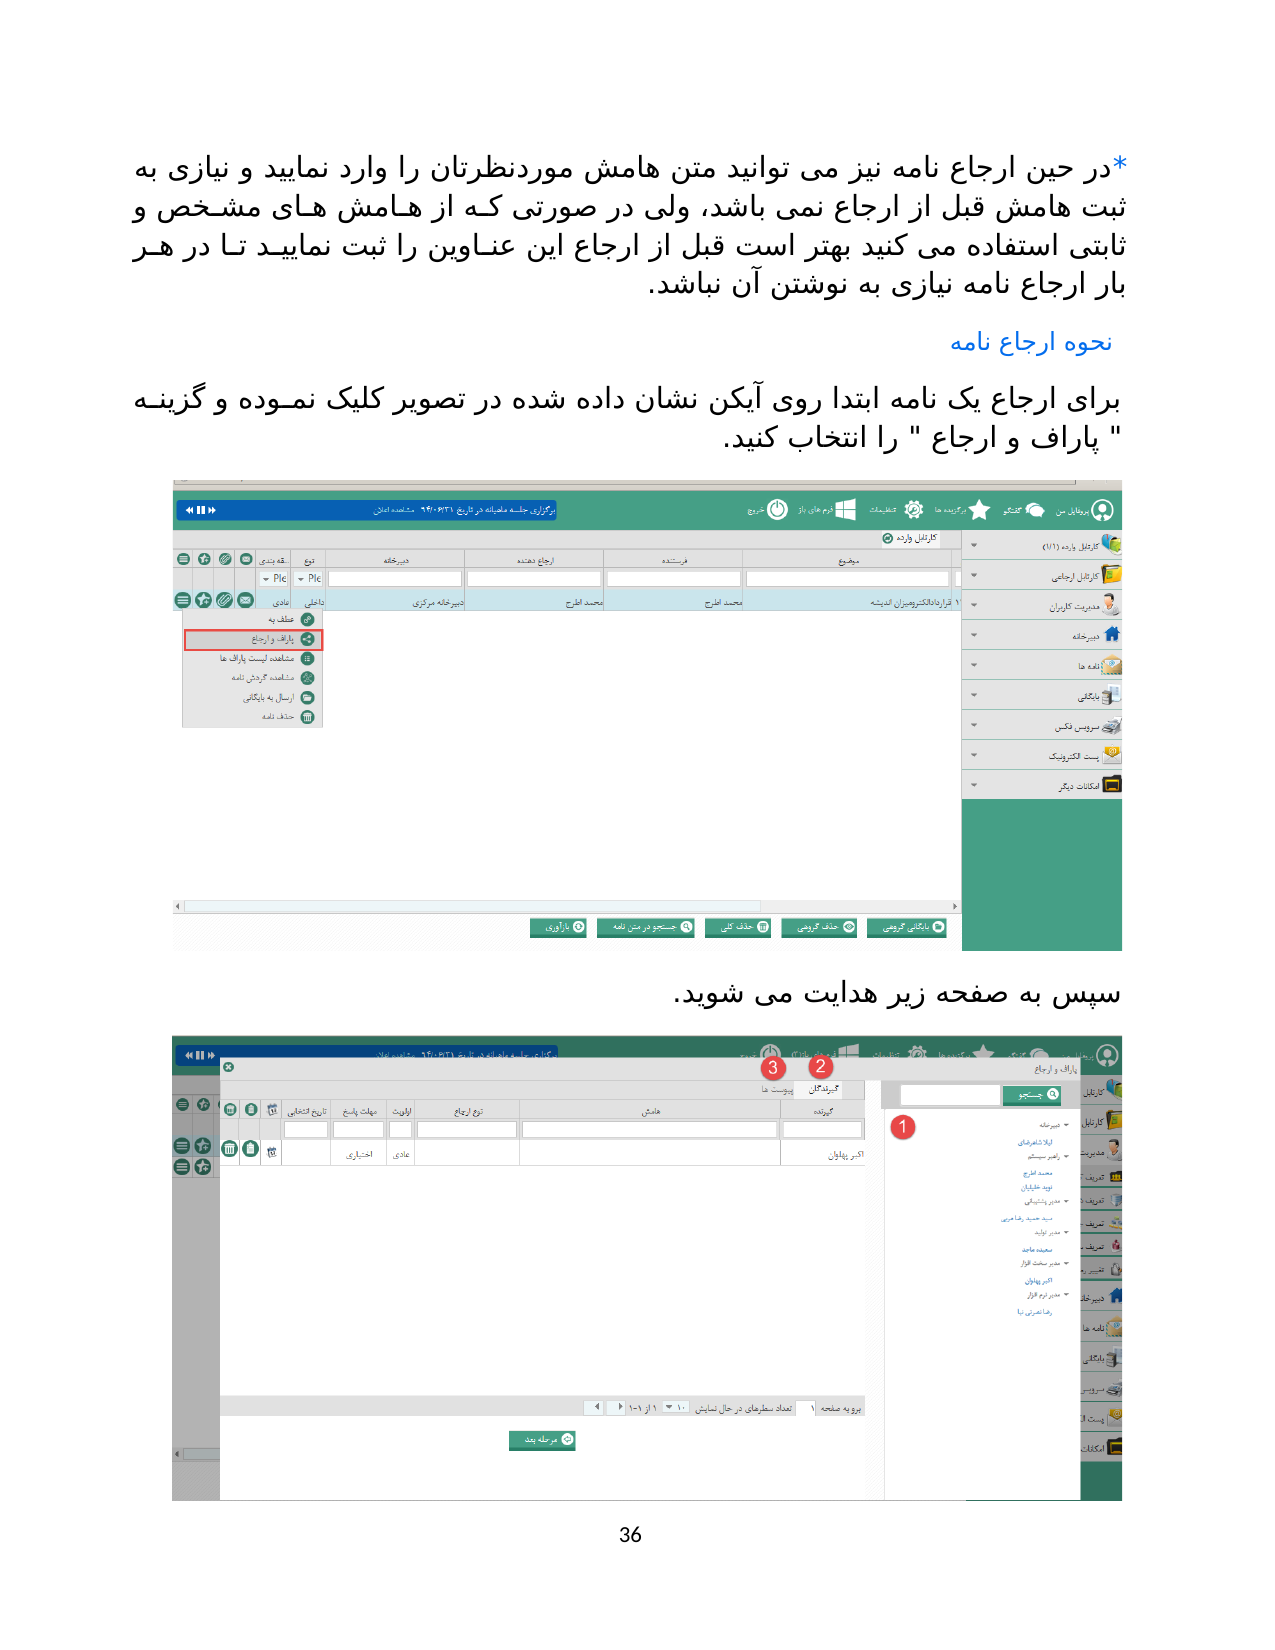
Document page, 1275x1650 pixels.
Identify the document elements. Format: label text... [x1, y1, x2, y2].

picture [172, 480, 1123, 951]
text برای ارجاع یک نامه ابتدا روی آیکن نشان داده شده در تصویر کلیک نموده و گزینه " پاراف و ارجاع " را انتخاب کنید. [133, 382, 1122, 454]
text سپس به صفحه زیر هدایت می شوید. [133, 975, 1122, 1009]
picture [172, 1035, 1123, 1501]
text *در حین ارجاع نامه نیز می توانید متن هامش موردنظرتان را وارد نمایید و نیازی به ثبت هامش قبل از ارجاع نمی باشد، ولی در صورتی که از هامش های مشخص و ثابتی استفاده می کنید بهتر است قبل از ارجاع این عناوین را ثبت نمایید تا در هر بار ارجاع نامه نیازی به نوشتن آن نباشد. [133, 150, 1127, 301]
text نحوه ارجاع نامه [133, 327, 1122, 356]
